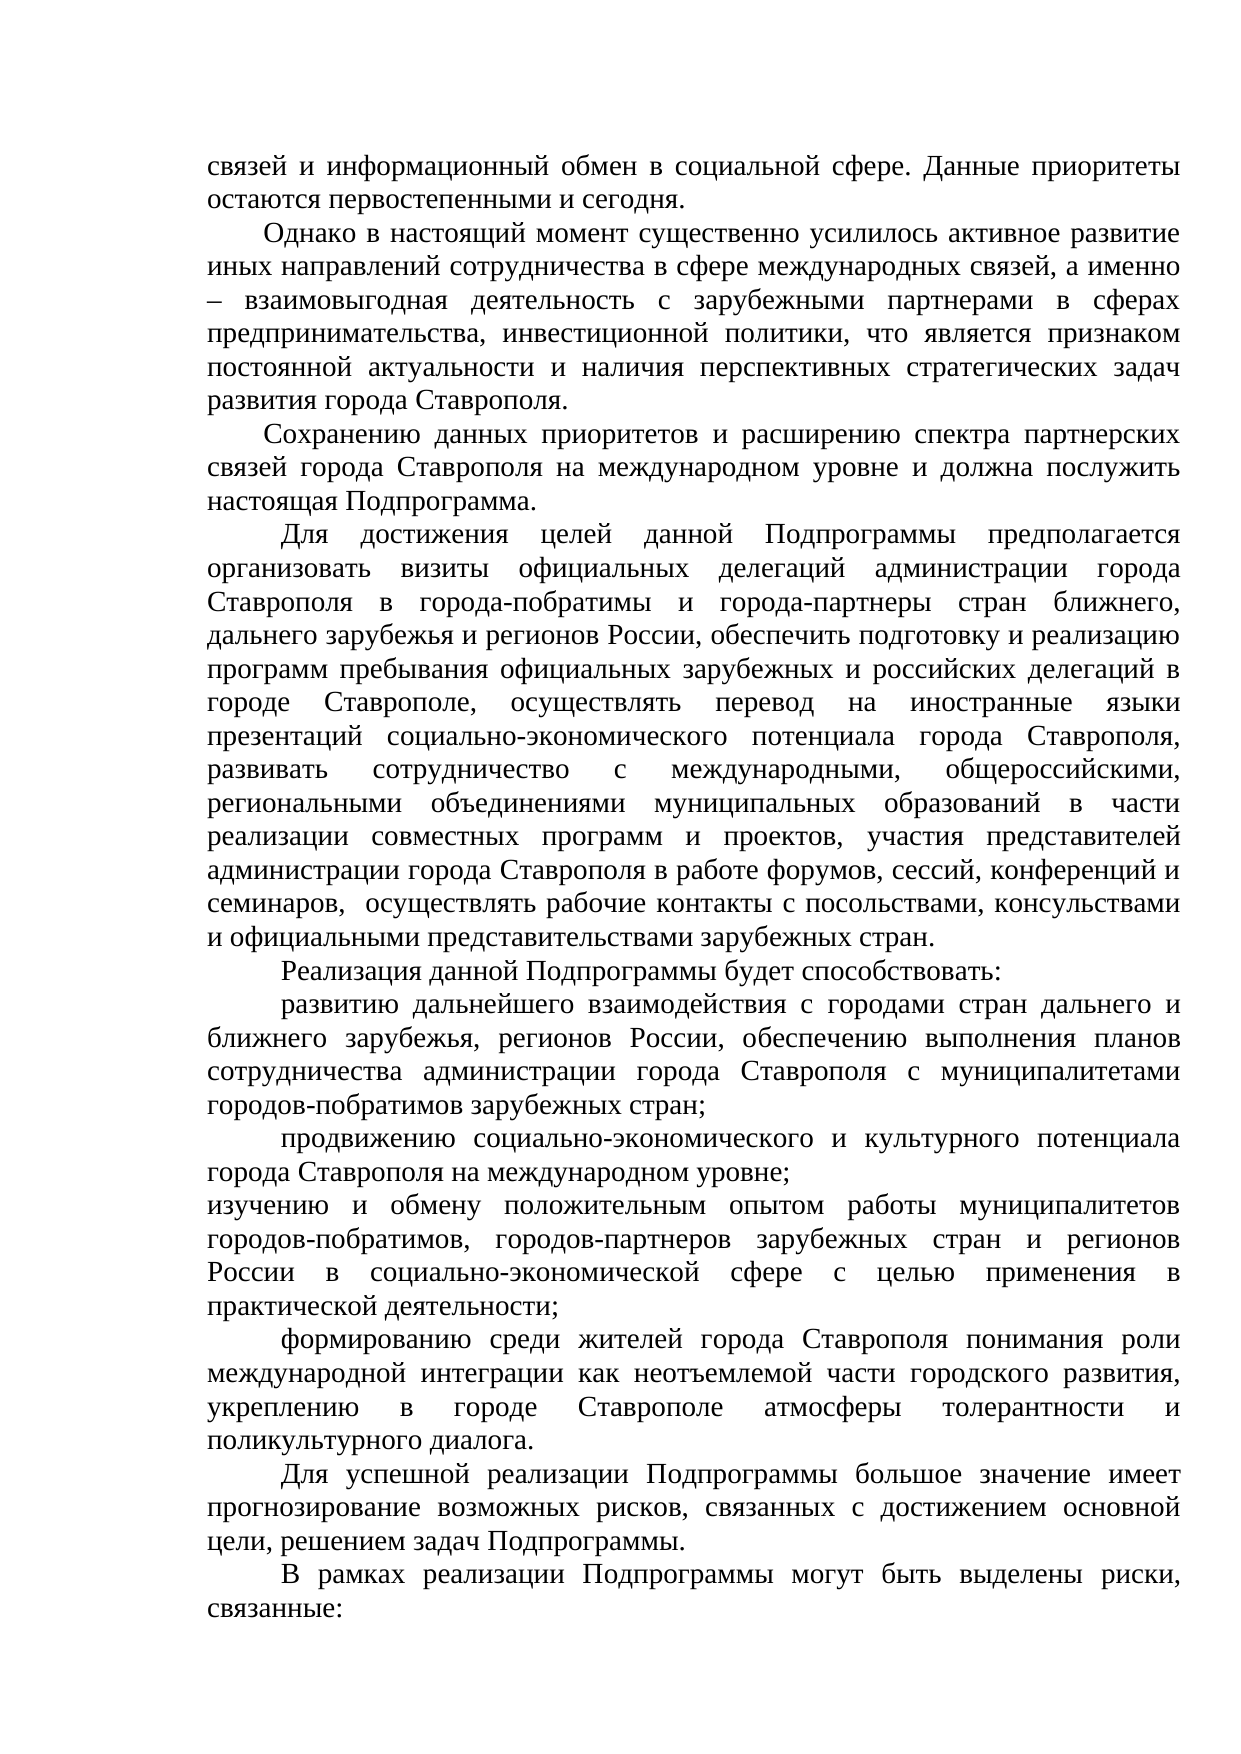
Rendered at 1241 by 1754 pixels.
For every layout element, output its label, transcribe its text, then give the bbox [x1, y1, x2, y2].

text Сохранению данных приоритетов и расширению спектра партнерских связей города Ставрополя на международном уровне и должна послужить настоящая Подпрограмма. [207, 416, 1181, 517]
text продвижению социально-экономического и культурного потенциала города Ставрополя на международном уровне; [207, 1120, 1181, 1187]
text формированию среди жителей города Ставрополя понимания роли международной интеграции как неотъемлемой части городского развития, укреплению в городе Ставрополе атмосферы толерантности и поликультурного диалога. [207, 1322, 1181, 1456]
text изучению и обмену положительным опытом работы муниципалитетов городов-побратимов, городов-партнеров зарубежных стран и регионов России в социально-экономической сфере с целью применения в практической деятельности; [207, 1187, 1181, 1322]
text Для успешной реализации Подпрограммы большое значение имеет прогнозирование возможных рисков, связанных с достижением основной цели, решением задач Подпрограммы. [207, 1456, 1181, 1556]
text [207, 148, 1181, 215]
text Для достижения целей данной Подпрограммы предполагается организовать визиты официальных делегаций администрации города Ставрополя в города-побратимы и города-партнеры стран ближнего, дальнего зарубежья и регионов России, обеспечить подготовку и реализацию программ пребывания официальных зарубежных и российских делегаций в городе Ставрополе, осуществлять перевод на иностранные языки презентаций социально-экономического потенциала города Ставрополя, развивать сотрудничество с международными, общероссийскими, региональными объединениями муниципальных образований в части реализации совместных программ и проектов, участия представителей администрации города Ставрополя в работе форумов, сессий, конференций и семинаров, осуществлять рабочие контакты с посольствами, консульствами и официальными представительствами зарубежных стран. [207, 517, 1181, 953]
text развитию дальнейшего взаимодействия с городами стран дальнего и ближнего зарубежья, регионов России, обеспечению выполнения планов сотрудничества администрации города Ставрополя с муниципалитетами городов-побратимов зарубежных стран; [207, 986, 1181, 1120]
text Однако в настоящий момент существенно усилилось активное развитие иных направлений сотрудничества в сфере международных связей, а именно – взаимовыгодная деятельность с зарубежными партнерами в сферах предпринимательства, инвестиционной политики, что является признаком постоянной актуальности и наличия перспективных стратегических задач развития города Ставрополя. [207, 215, 1181, 416]
text В рамках реализации Подпрограммы могут быть выделены риски, связанные: [207, 1556, 1181, 1623]
text Реализация данной Подпрограммы будет способствовать: [207, 953, 1181, 986]
